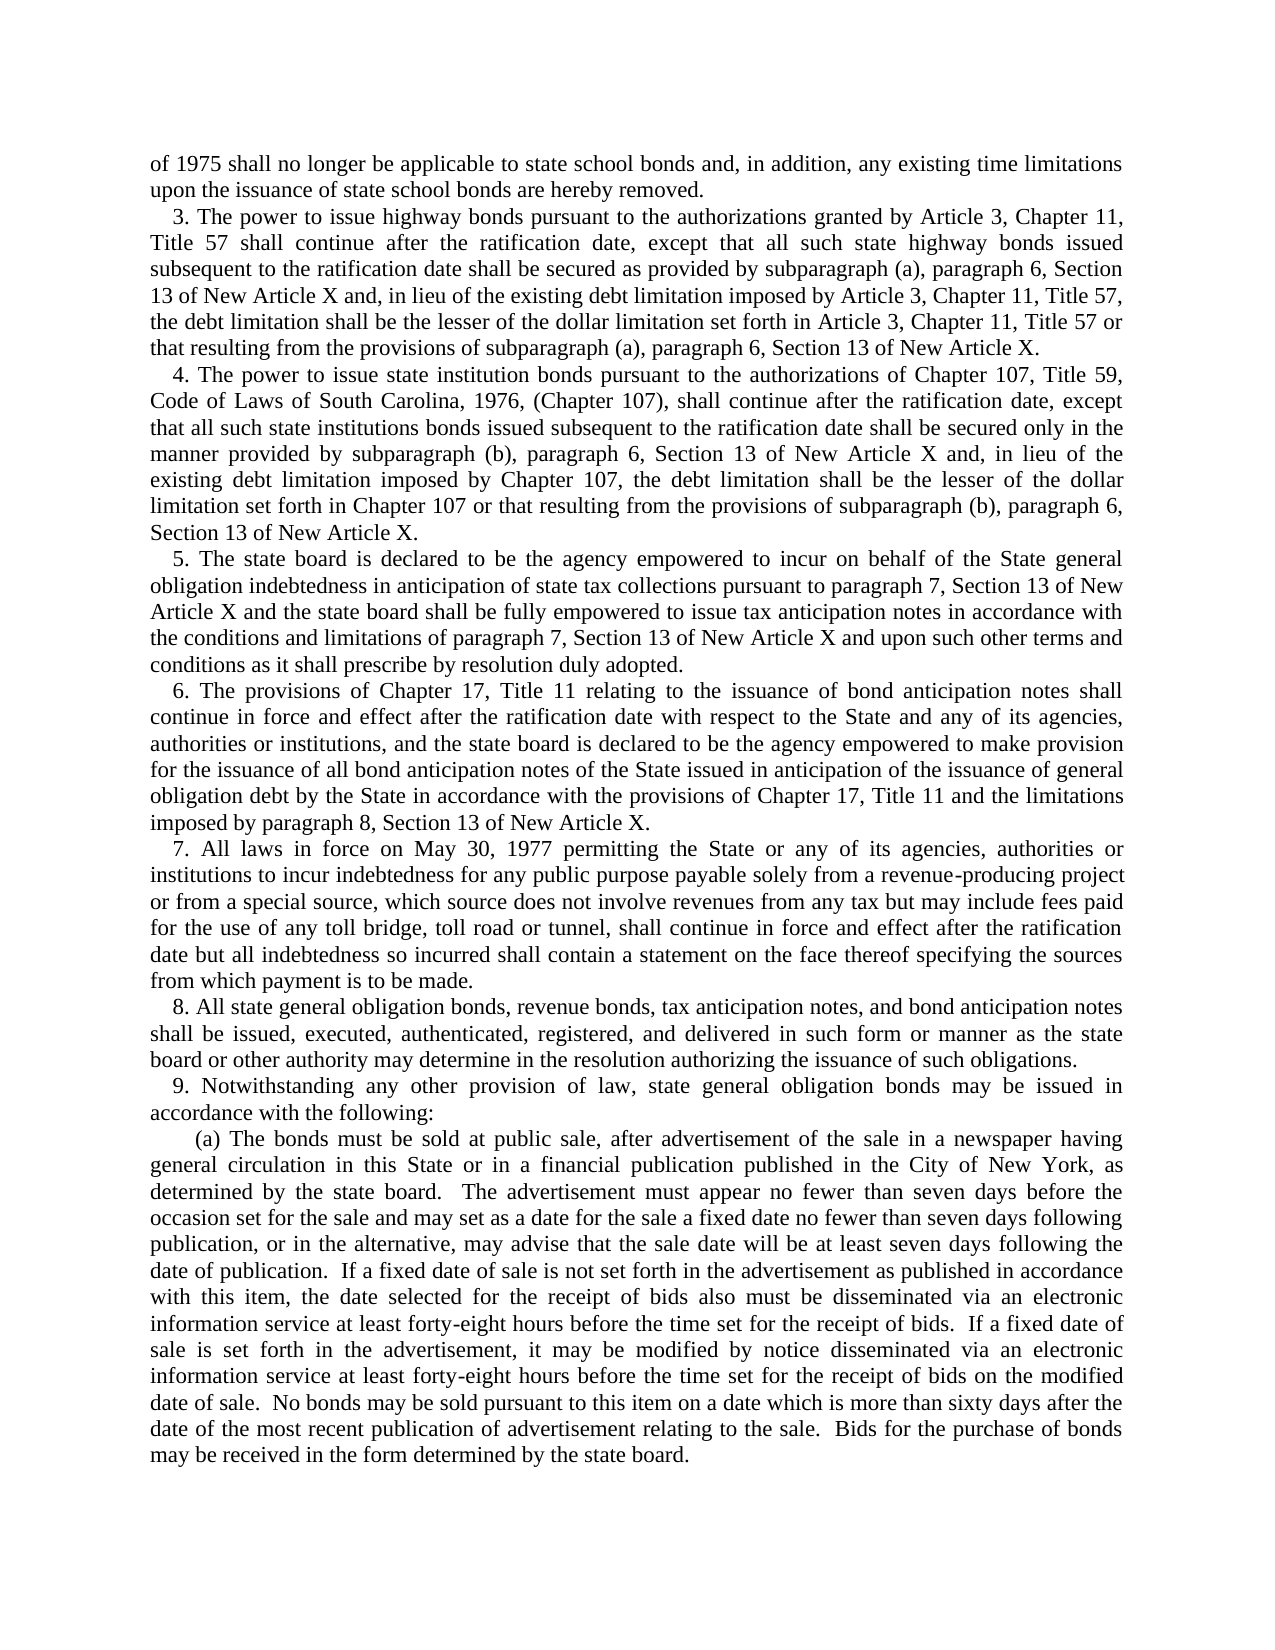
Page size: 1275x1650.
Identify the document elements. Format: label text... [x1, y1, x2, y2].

text 9. Notwithstanding any other provision of law, state general obligation bonds may be issued in accordance with the following: [150, 1072, 1125, 1125]
text 3. The power to issue highway bonds pursuant to the authorizations granted by Article 3, Chapter 11, Title 57 shall continue after the ratification date, except that all such state highway bonds issued subsequent to the ratification date shall be secured as provided by subparagraph (a), paragraph 6, Section 13 of New Article X and, in lieu of the existing debt limitation imposed by Article 3, Chapter 11, Title 57, the debt limitation shall be the lesser of the dollar limitation set forth in Article 3, Chapter 11, Title 57 or that resulting from the provisions of subparagraph (a), paragraph 6, Section 13 of New Article X. [150, 203, 1125, 361]
text 7. All laws in force on May 30, 1977 permitting the State or any of its agencies, authorities or institutions to incur indebtedness for any public purpose payable solely from a revenue-producing project or from a special source, which source does not involve revenues from any tax but may include fees paid for the use of any toll bridge, toll road or tunnel, shall continue in force and effect after the ratification date but all indebtedness so incurred shall contain a statement on the face thereof specifying the sources from which payment is to be made. [150, 835, 1125, 993]
text 8. All state general obligation bonds, revenue bonds, tax anticipation notes, and bond anticipation notes shall be issued, executed, authenticated, registered, and delivered in such form or manner as the state board or other authority may determine in the resolution authorizing the issuance of such obligations. [150, 993, 1125, 1072]
text 6. The provisions of Chapter 17, Title 11 relating to the issuance of bond anticipation notes shall continue in force and effect after the ratification date with respect to the State and any of its agencies, authorities or institutions, and the state board is declared to be the agency empowered to make provision for the issuance of all bond anticipation notes of the State issued in anticipation of the issuance of general obligation debt by the State in accordance with the provisions of Chapter 17, Title 11 and the limitations imposed by paragraph 8, Section 13 of New Article X. [150, 677, 1125, 835]
text 5. The state board is declared to be the agency empowered to incur on behalf of the State general obligation indebtedness in anticipation of state tax collections pursuant to paragraph 7, Section 13 of New Article X and the state board shall be fully empowered to issue tax anticipation notes in accordance with the conditions and limitations of paragraph 7, Section 13 of New Article X and upon such other terms and conditions as it shall prescribe by resolution duly adopted. [150, 545, 1125, 677]
text (a) The bonds must be sold at public sale, after advertisement of the sale in a newspaper having general circulation in this State or in a financial publication published in the City of New York, as determined by the state board. The advertisement must appear no fewer than seven days before the occasion set for the sale and may set as a date for the sale a fixed date no fewer than seven days following publication, or in the alternative, may advise that the sale date will be at least seven days following the date of publication. If a fixed date of sale is not set forth in the advertisement as published in accordance with this item, the date selected for the receipt of bids also must be disseminated via an electronic information service at least forty-eight hours before the time set for the receipt of bids. If a fixed date of sale is set forth in the advertisement, it may be modified by notice disseminated via an electronic information service at least forty-eight hours before the time set for the receipt of bids on the modified date of sale. No bonds may be sold pursuant to this item on a date which is more than sixty days after the date of the most recent publication of advertisement relating to the sale. Bids for the purchase of bonds may be received in the form determined by the state board. [150, 1125, 1125, 1468]
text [150, 150, 1125, 203]
text 4. The power to issue state institution bonds pursuant to the authorizations of Chapter 107, Title 59, Code of Laws of South Carolina, 1976, (Chapter 107), shall continue after the ratification date, except that all such state institutions bonds issued subsequent to the ratification date shall be secured only in the manner provided by subparagraph (b), paragraph 6, Section 13 of New Article X and, in lieu of the existing debt limitation imposed by Chapter 107, the debt limitation shall be the lesser of the dollar limitation set forth in Chapter 107 or that resulting from the provisions of subparagraph (b), paragraph 6, Section 13 of New Article X. [150, 361, 1125, 545]
